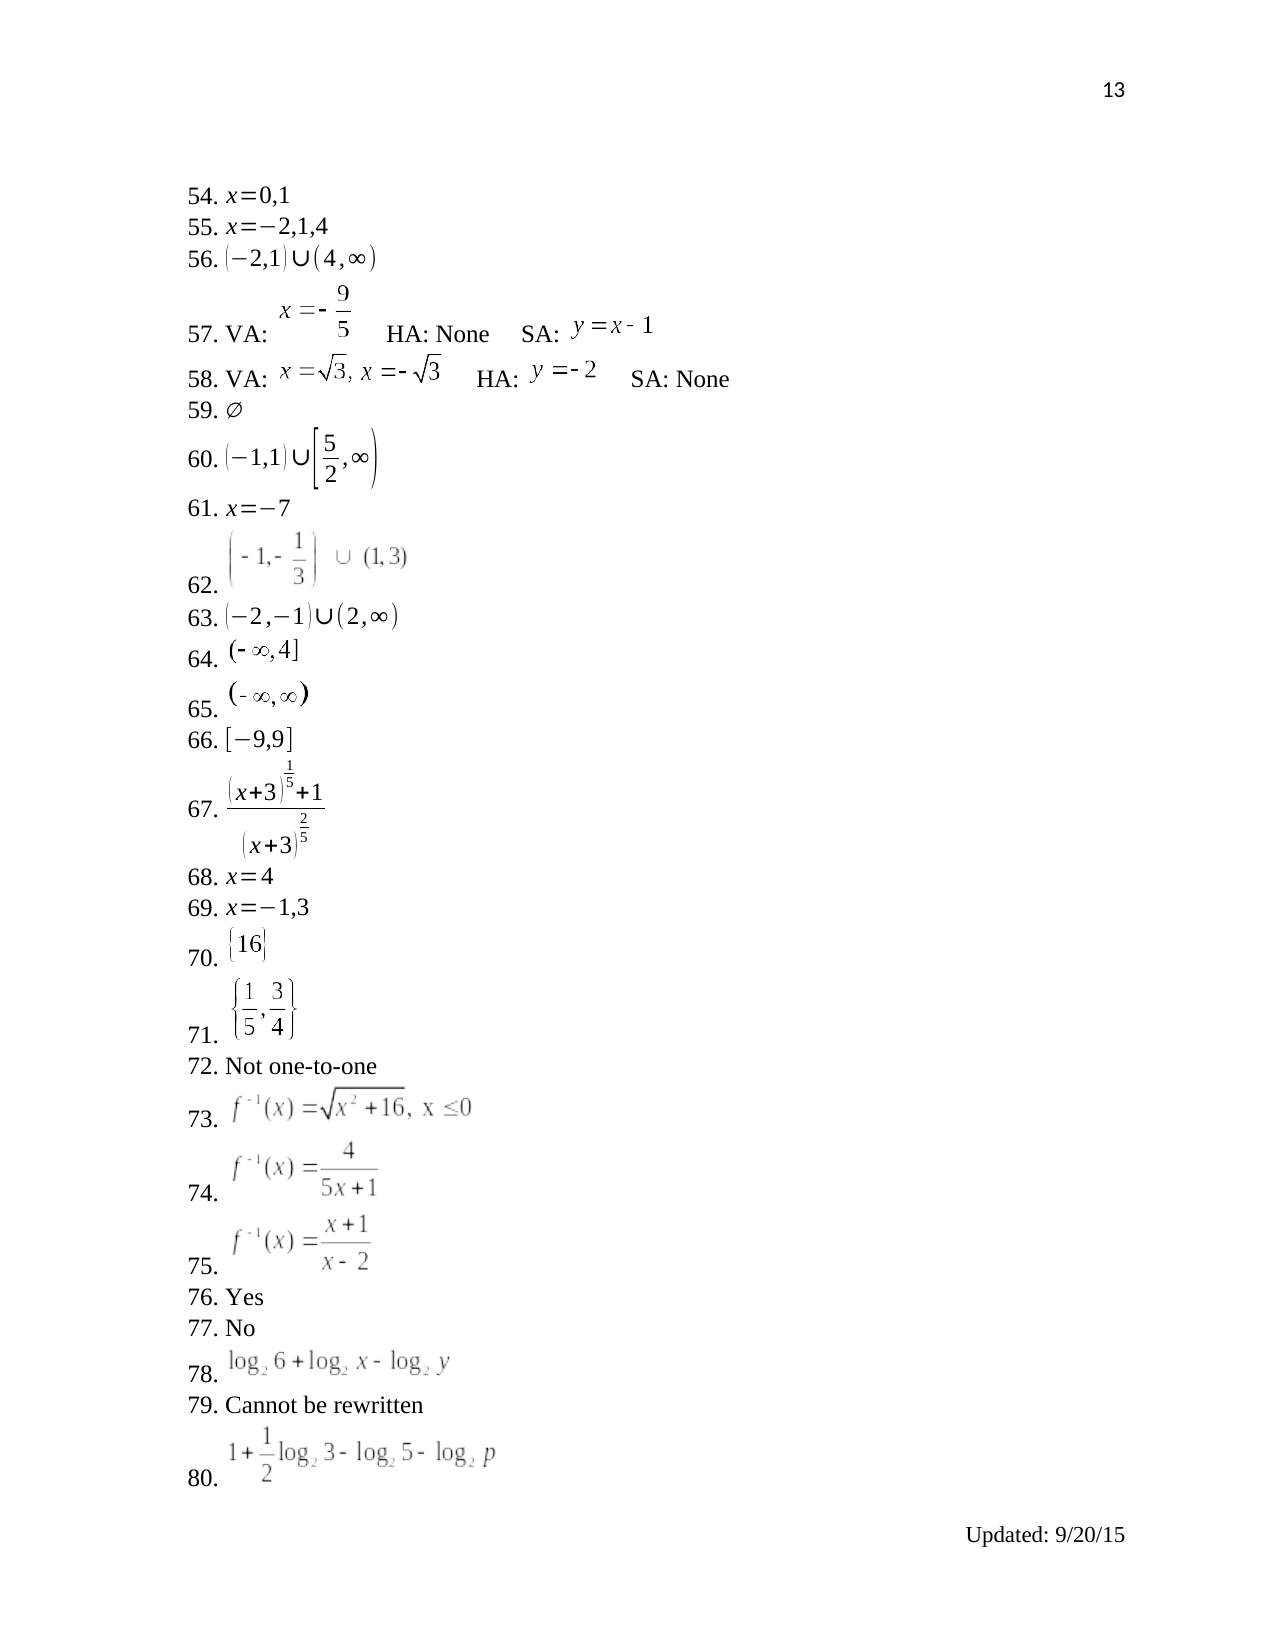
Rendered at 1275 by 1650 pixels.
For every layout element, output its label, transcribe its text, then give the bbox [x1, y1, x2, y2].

list No [187, 1313, 1125, 1342]
list VA: HA: None SA: [187, 276, 1125, 348]
list VA: HA: SA: None [187, 350, 1125, 393]
list Cannot be rewritten [187, 1390, 1125, 1418]
list Not one-to-one [187, 1051, 1125, 1080]
list Yes [187, 1282, 1125, 1311]
